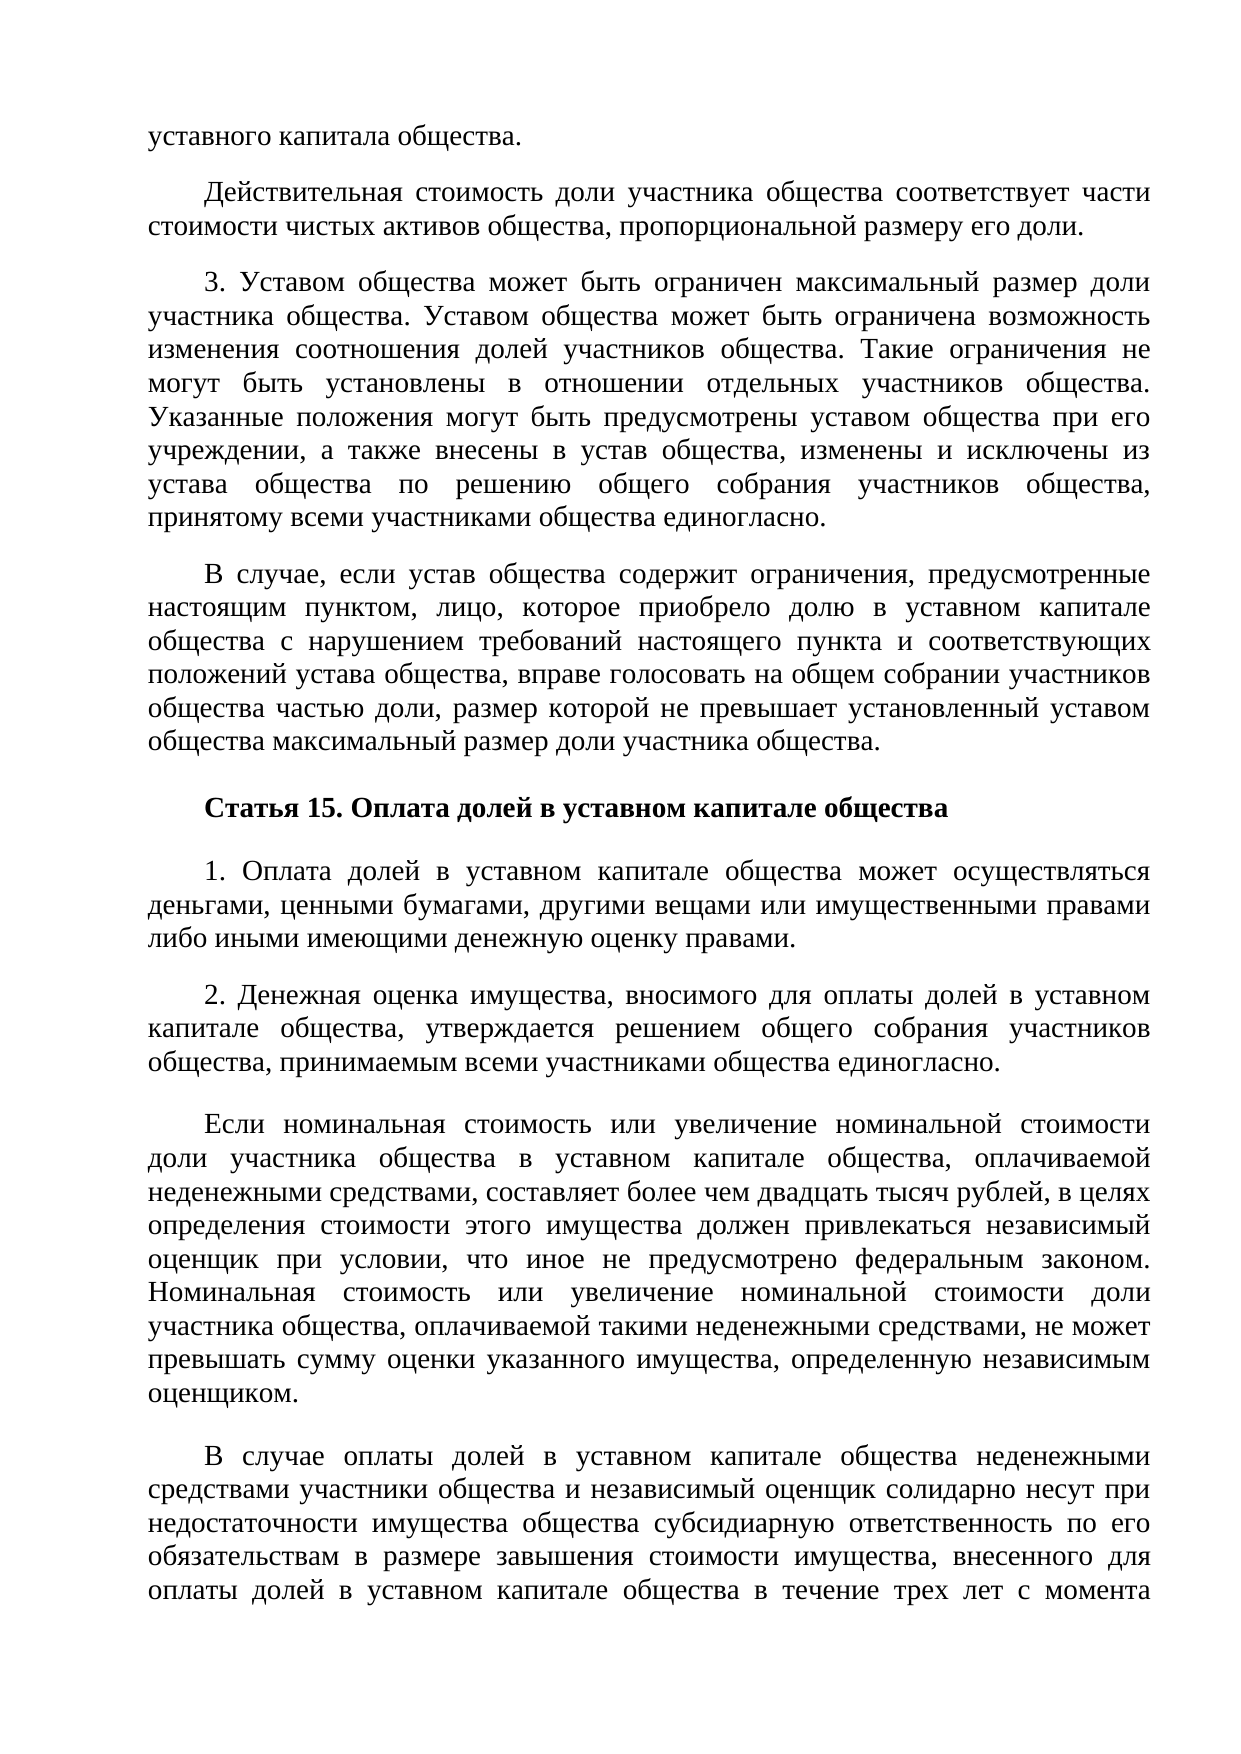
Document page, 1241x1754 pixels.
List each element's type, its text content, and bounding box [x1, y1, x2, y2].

text 1. Оплата долей в уставном капитале общества может осуществляться деньгами, ценными бумагами, другими вещами или имущественными правами либо иными имеющими денежную оценку правами. [148, 853, 1152, 954]
text В случае, если устав общества содержит ограничения, предусмотренные настоящим пунктом, лицо, которое приобрело долю в уставном капитале общества с нарушением требований настоящего пункта и соответствующих положений устава общества, вправе голосовать на общем собрании участников общества частью доли, размер которой не превышает установленный уставом общества максимальный размер доли участника общества. [148, 556, 1152, 757]
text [148, 1438, 1152, 1605]
text Действительная стоимость доли участника общества соответствует части стоимости чистых активов общества, пропорциональной размеру его доли. [148, 174, 1152, 242]
text Если номинальная стоимость или увеличение номинальной стоимости доли участника общества в уставном капитале общества, оплачиваемой неденежными средствами, составляет более чем двадцать тысяч рублей, в целях определения стоимости этого имущества должен привлекаться независимый оценщик при условии, что иное не предусмотрено федеральным законом. Номинальная стоимость или увеличение номинальной стоимости доли участника общества, оплачиваемой такими неденежными средствами, не может превышать сумму оценки указанного имущества, определенную независимым оценщиком. [148, 1107, 1152, 1408]
text 3. Уставом общества может быть ограничен максимальный размер доли участника общества. Уставом общества может быть ограничена возможность изменения соотношения долей участников общества. Такие ограничения не могут быть установлены в отношении отдельных участников общества. Указанные положения могут быть предусмотрены уставом общества при его учреждении, а также внесены в устав общества, изменены и исключены из устава общества по решению общего собрания участников общества, принятому всеми участниками общества единогласно. [148, 264, 1152, 533]
title Статья 15. Оплата долей в уставном капитале общества [148, 791, 1152, 824]
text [148, 118, 1152, 152]
text 2. Денежная оценка имущества, вносимого для оплаты долей в уставном капитале общества, утверждается решением общего собрания участников общества, принимаемым всеми участниками общества единогласно. [148, 977, 1152, 1077]
